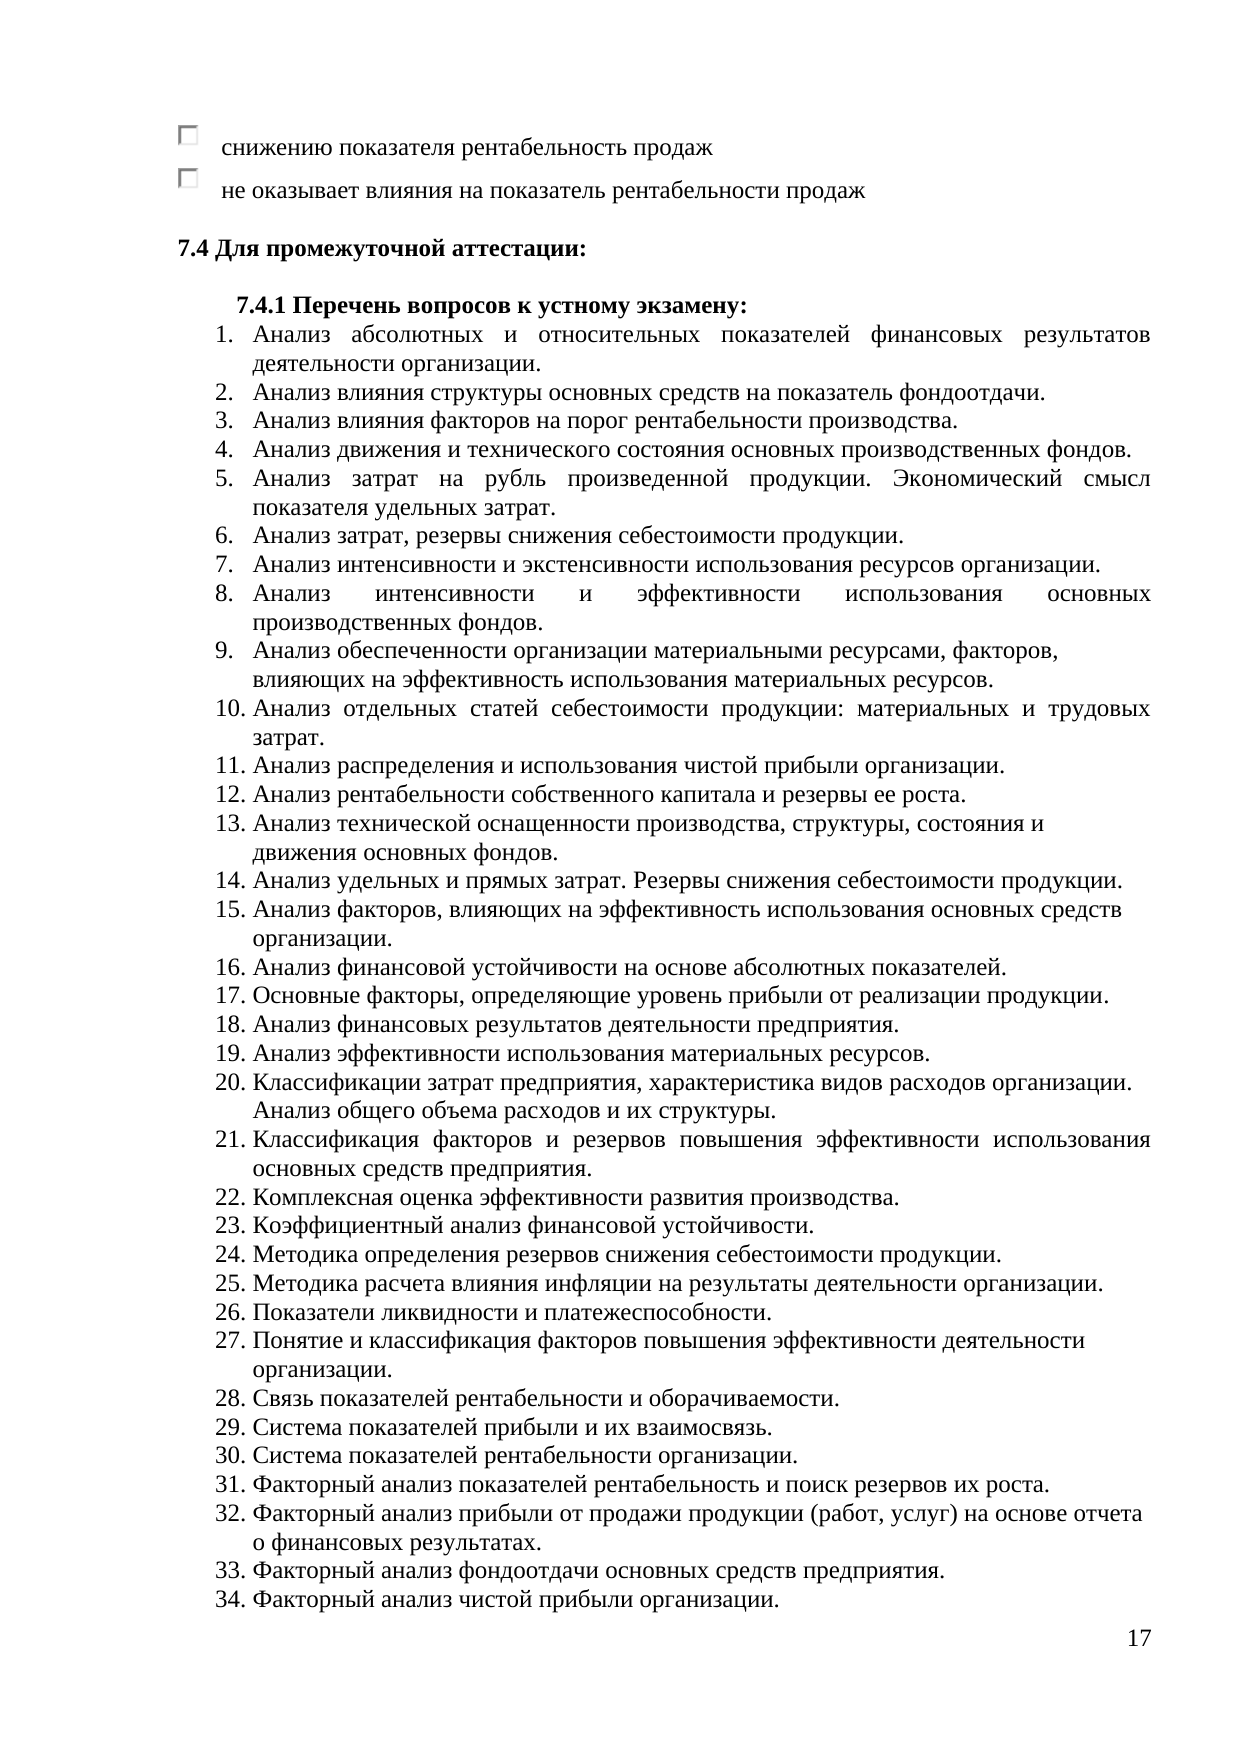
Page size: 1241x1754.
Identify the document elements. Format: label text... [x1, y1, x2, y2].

list Система показателей рентабельности организации. [215, 1440, 1152, 1469]
list Коэффициентный анализ финансовой устойчивости. [215, 1210, 1152, 1239]
list Основные факторы, определяющие уровень прибыли от реализации продукции. [215, 980, 1152, 1009]
list Анализ финансовых результатов деятельности предприятия. [215, 1009, 1152, 1038]
list Анализ движения и технического состояния основных производственных фондов. [215, 434, 1152, 463]
list Анализ рентабельности собственного капитала и резервы ее роста. [215, 779, 1152, 808]
list Анализ эффективности использования материальных ресурсов. [215, 1038, 1152, 1067]
list Методика определения резервов снижения себестоимости продукции. [215, 1239, 1152, 1268]
list Анализ обеспеченности организации материальными ресурсами, факторов, влияющих на эффективность использования материальных ресурсов. [215, 635, 1152, 693]
list Анализ затрат, резервы снижения себестоимости продукции. [215, 520, 1152, 549]
text не оказывает влияния на показатель рентабельности продаж [177, 161, 1152, 204]
list Система показателей прибыли и их взаимосвязь. [215, 1412, 1152, 1440]
list Анализ влияния структуры основных средств на показатель фондоотдачи. [215, 377, 1152, 405]
list Анализ финансовой устойчивости на основе абсолютных показателей. [215, 952, 1152, 980]
list Анализ факторов, влияющих на эффективность использования основных средств организации. [215, 894, 1152, 952]
list Классификации затрат предприятия, характеристика видов расходов организации. Анализ общего объема расходов и их структуры. [215, 1067, 1152, 1124]
list Показатели ликвидности и платежеспособности. [215, 1297, 1152, 1325]
text 7.4 Для промежуточной аттестации: [177, 233, 1152, 262]
list Анализ интенсивности и эффективности использования основных производственных фондов. [215, 578, 1152, 635]
list Факторный анализ показателей рентабельность и поиск резервов их роста. [215, 1469, 1152, 1498]
list Анализ затрат на рубль произведенной продукции. Экономический смысл показателя удельных затрат. [215, 463, 1152, 520]
list Факторный анализ фондоотдачи основных средств предприятия. [215, 1555, 1152, 1584]
list Анализ интенсивности и экстенсивности использования ресурсов организации. [215, 549, 1152, 578]
list Анализ влияния факторов на порог рентабельности производства. [215, 405, 1152, 434]
list Анализ абсолютных и относительных показателей финансовых результатов деятельности организации. [215, 319, 1152, 377]
list Анализ удельных и прямых затрат. Резервы снижения себестоимости продукции. [215, 865, 1152, 894]
list Факторный анализ прибыли от продажи продукции (работ, услуг) на основе отчета о финансовых результатах. [215, 1498, 1152, 1555]
list Понятие и классификация факторов повышения эффективности деятельности организации. [215, 1325, 1152, 1383]
list Комплексная оценка эффективности развития производства. [215, 1182, 1152, 1210]
list Анализ технической оснащенности производства, структуры, состояния и движения основных фондов. [215, 808, 1152, 865]
list Связь показателей рентабельности и оборачиваемости. [215, 1383, 1152, 1412]
list Классификация факторов и резервов повышения эффективности использования основных средств предприятия. [215, 1124, 1152, 1182]
list Анализ отдельных статей себестоимости продукции: материальных и трудовых затрат. [215, 693, 1152, 750]
list Методика расчета влияния инфляции на результаты деятельности организации. [215, 1268, 1152, 1297]
list Анализ распределения и использования чистой прибыли организации. [215, 750, 1152, 779]
text снижению показателя рентабельность продаж [177, 118, 1152, 161]
list 7.4.1 Перечень вопросов к устному экзамену: [177, 290, 1152, 319]
list Факторный анализ чистой прибыли организации. [215, 1584, 1152, 1613]
